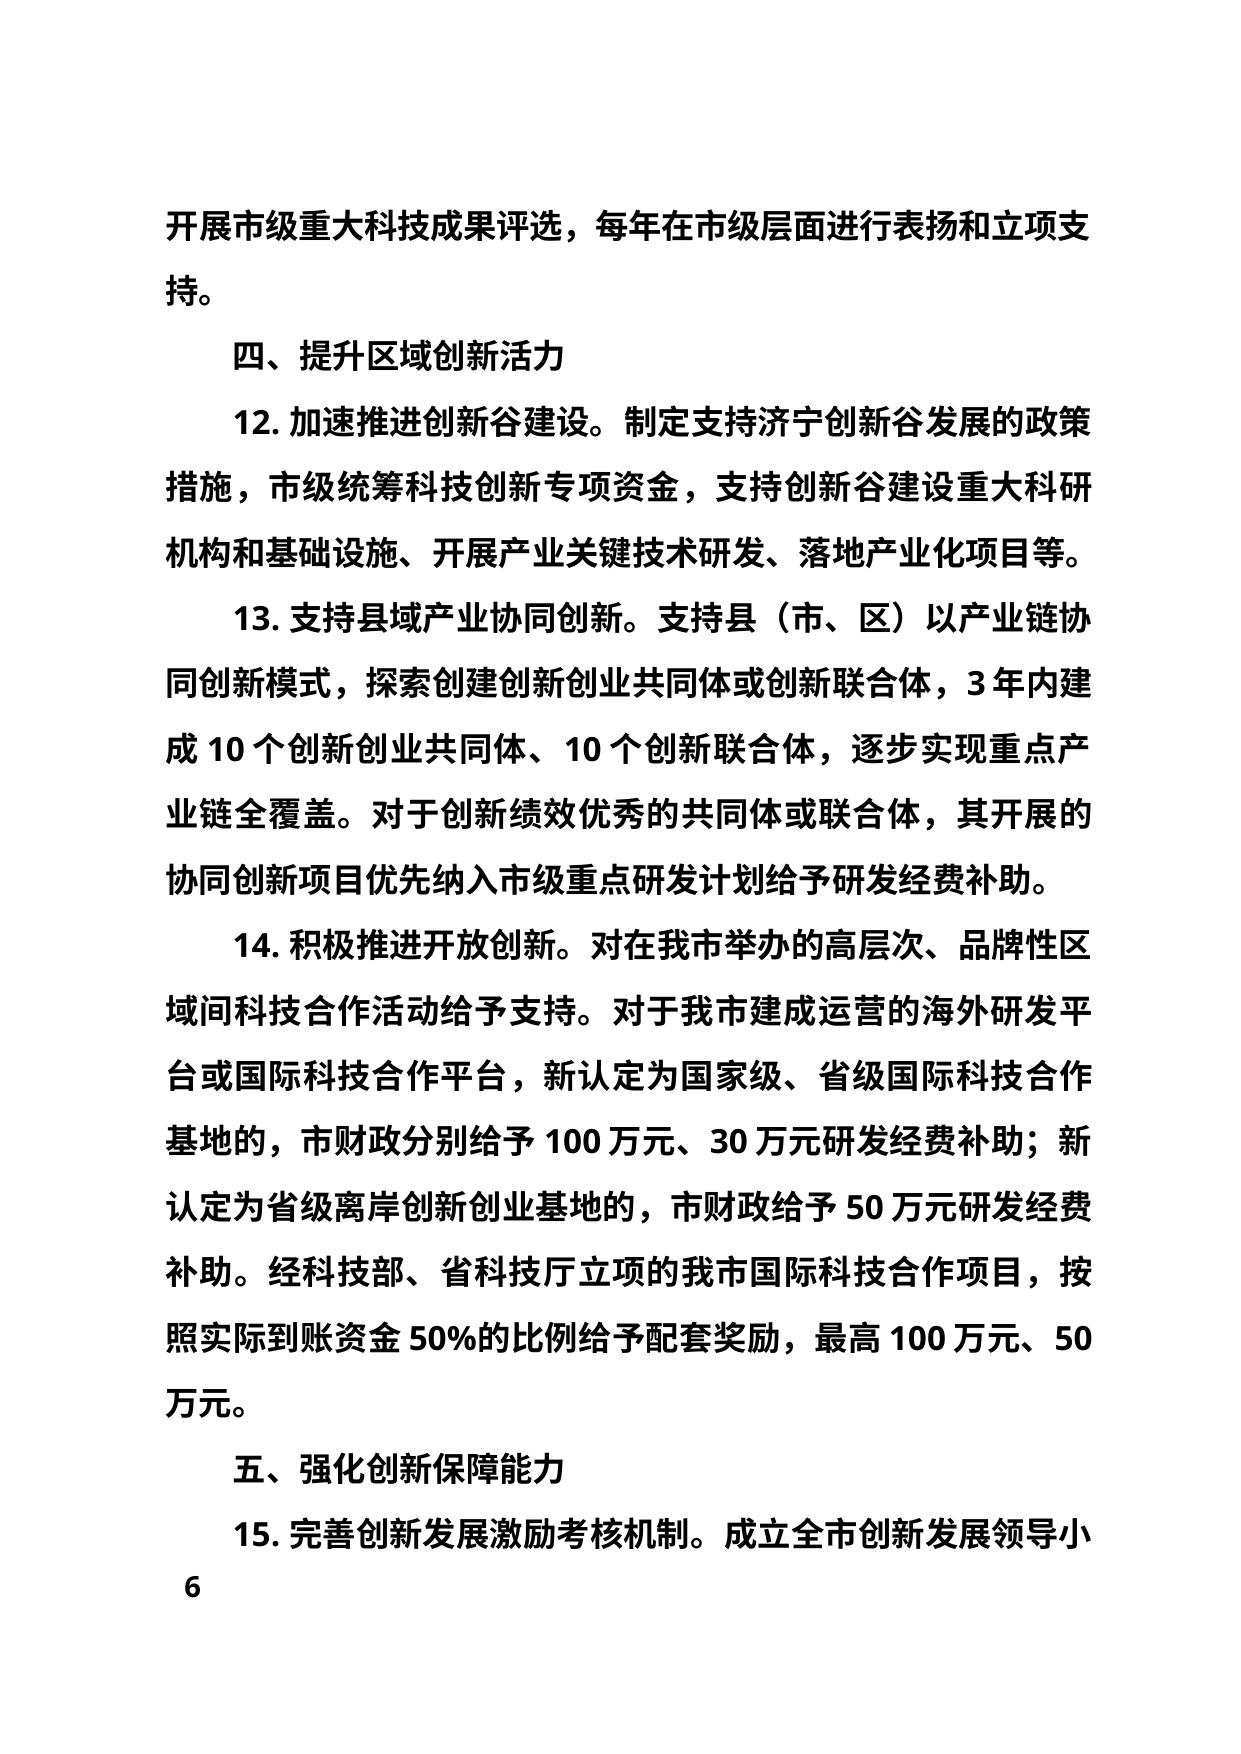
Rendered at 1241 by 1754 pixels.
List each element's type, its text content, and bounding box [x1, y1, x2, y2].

text 13. 支持县域产业协同创新。支持县（市、区）以产业链协同创新模式，探索创建创新创业共同体或创新联合体，3年内建成10个创新创业共同体、10个创新联合体，逐步实现重点产业链全覆盖。对于创新绩效优秀的共同体或联合体，其开展的协同创新项目优先纳入市级重点研发计划给予研发经费补助。 [165, 583, 1092, 910]
text 12. 加速推进创新谷建设。制定支持济宁创新谷发展的政策措施，市级统筹科技创新专项资金，支持创新谷建设重大科研机构和基础设施、开展产业关键技术研发、落地产业化项目等。 [165, 387, 1092, 583]
text 五、强化创新保障能力 [165, 1434, 1092, 1499]
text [165, 1499, 1092, 1564]
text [165, 191, 1092, 322]
text 14. 积极推进开放创新。对在我市举办的高层次、品牌性区域间科技合作活动给予支持。对于我市建成运营的海外研发平台或国际科技合作平台，新认定为国家级、省级国际科技合作基地的，市财政分别给予100万元、30万元研发经费补助；新认定为省级离岸创新创业基地的，市财政给予50万元研发经费补助。经科技部、省科技厅立项的我市国际科技合作项目，按照实际到账资金50%的比例给予配套奖励，最高100万元、50万元。 [165, 910, 1092, 1434]
text 四、提升区域创新活力 [165, 322, 1092, 387]
